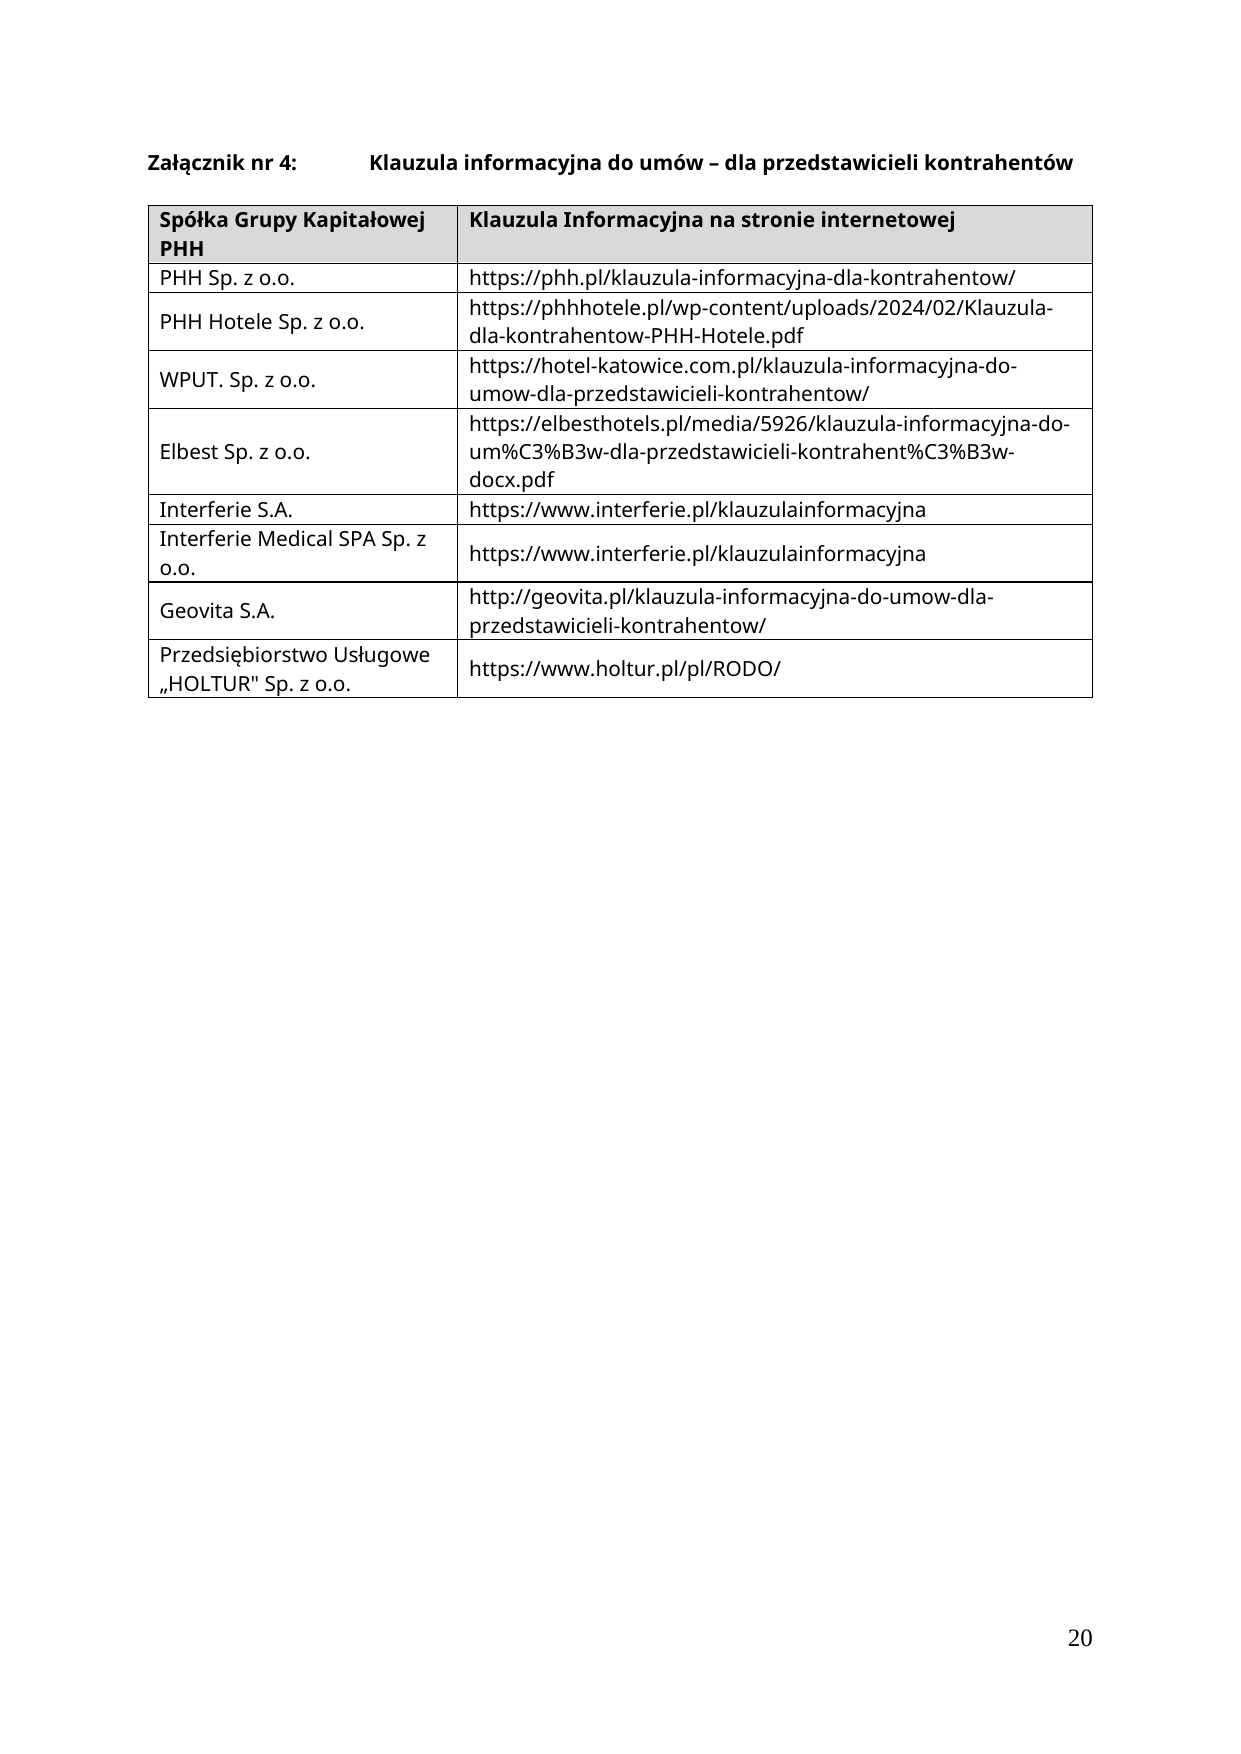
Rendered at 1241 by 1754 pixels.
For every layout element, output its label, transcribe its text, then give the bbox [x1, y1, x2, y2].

table_cell Interferie Medical SPA Sp. z o.o. [149, 525, 457, 581]
table_cell PHH Hotele Sp. z o.o. [149, 293, 457, 350]
table_header Klauzula Informacyjna na stronie internetowej [458, 206, 1092, 262]
table_cell https://hotel-katowice.com.pl/klauzula-informacyjna-do-umow-dla-przedstawicieli-kontrahentow/ [458, 351, 1092, 408]
table_cell Przedsiębiorstwo Usługowe „HOLTUR" Sp. z o.o. [149, 640, 457, 697]
table_cell PHH Sp. z o.o. [149, 264, 457, 292]
table_header Spółka Grupy Kapitałowej PHH [149, 206, 457, 262]
table_cell https://www.interferie.pl/klauzulainformacyjna [458, 495, 1092, 523]
table_cell https://phh.pl/klauzula-informacyjna-dla-kontrahentow/ [458, 264, 1092, 292]
table_cell Geovita S.A. [149, 583, 457, 639]
table_cell Elbest Sp. z o.o. [149, 409, 457, 494]
text Załącznik nr 4: Klauzula informacyjna do umów – dla przedstawicieli kontrahentów [148, 148, 1093, 176]
table_cell WPUT. Sp. z o.o. [149, 351, 457, 408]
table_cell Interferie S.A. [149, 495, 457, 523]
table_cell https://elbesthotels.pl/media/5926/klauzula-informacyjna-do-um%C3%B3w-dla-przedstawicieli-kontrahent%C3%B3w-docx.pdf [458, 409, 1092, 494]
table_cell http://geovita.pl/klauzula-informacyjna-do-umow-dla-przedstawicieli-kontrahentow/ [458, 583, 1092, 639]
table_cell https://www.holtur.pl/pl/RODO/ [458, 640, 1092, 697]
table_cell https://phhhotele.pl/wp-content/uploads/2024/02/Klauzula-dla-kontrahentow-PHH-Hotele.pdf [458, 293, 1092, 350]
table_cell https://www.interferie.pl/klauzulainformacyjna [458, 525, 1092, 581]
